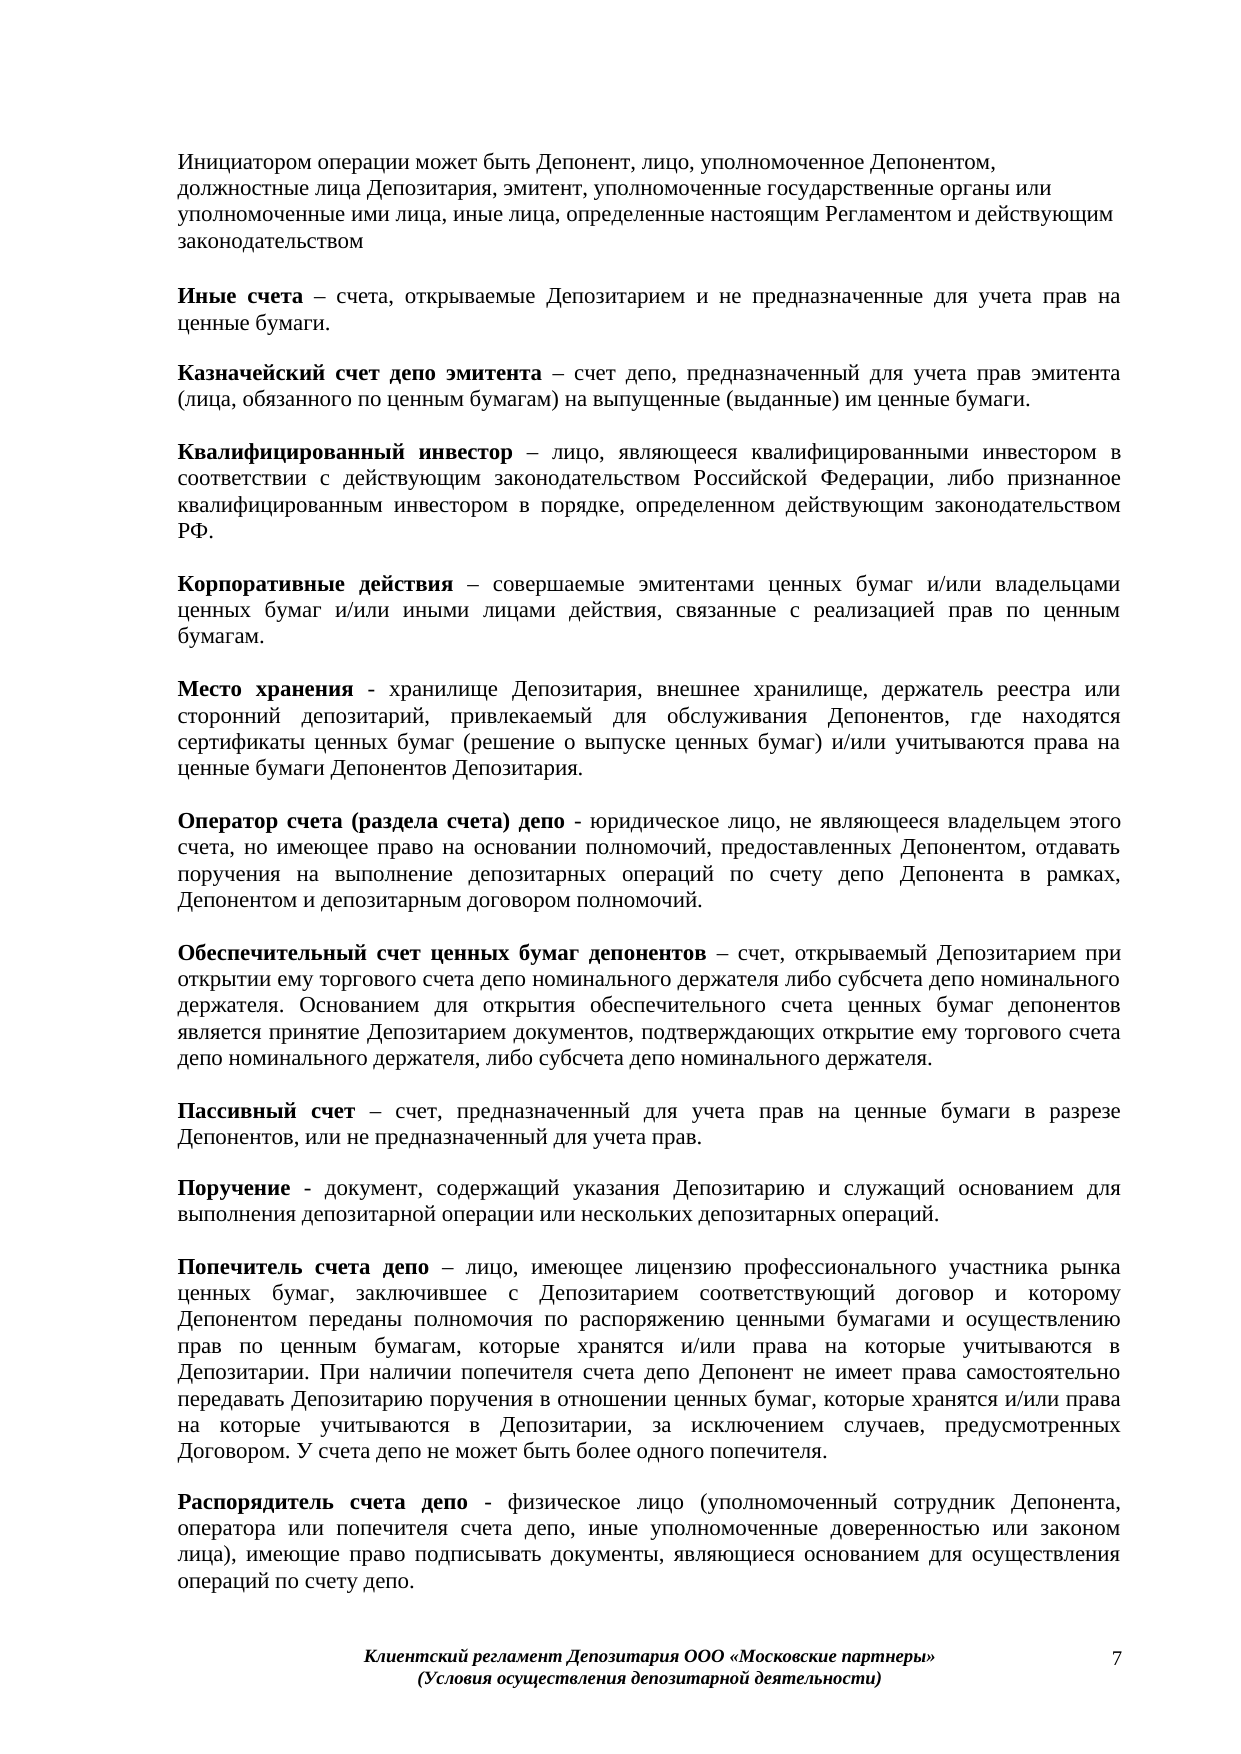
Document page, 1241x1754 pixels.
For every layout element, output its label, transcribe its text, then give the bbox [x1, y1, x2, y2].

text Иные счета – счета, открываемые Депозитарием и не предназначенные для учета прав на ценные бумаги. [177, 282, 1122, 335]
text Обеспечительный счет ценных бумаг депонентов – счет, открываемый Депозитарием при открытии ему торгового счета депо номинального держателя либо субсчета депо номинального держателя. Основанием для открытия обеспечительного счета ценных бумаг депонентов является принятие Депозитарием документов, подтверждающих открытие ему торгового счета депо номинального держателя, либо субсчета депо номинального держателя. [177, 939, 1122, 1071]
text Пассивный счет – счет, предназначенный для учета прав на ценные бумаги в разрезе Депонентов, или не предназначенный для учета прав. [177, 1097, 1122, 1150]
text Распорядитель счета депо - физическое лицо (уполномоченный сотрудник Депонента, оператора или попечителя счета депо, иные уполномоченные доверенностью или законом лица), имеющие право подписывать документы, являющиеся основанием для осуществления операций по счету депо. [177, 1488, 1122, 1593]
text Попечитель счета депо – лицо, имеющее лицензию профессионального участника рынка ценных бумаг, заключившее с Депозитарием соответствующий договор и которому Депонентом переданы полномочия по распоряжению ценными бумагами и осуществлению прав по ценным бумагам, которые хранятся и/или права на которые учитываются в Депозитарии. При наличии попечителя счета депо Депонент не имеет права самостоятельно передавать Депозитарию поручения в отношении ценных бумаг, которые хранятся и/или права на которые учитываются в Депозитарии, за исключением случаев, предусмотренных Договором. У счета депо не может быть более одного попечителя. [177, 1253, 1122, 1464]
text Поручение - документ, содержащий указания Депозитарию и служащий основанием для выполнения депозитарной операции или нескольких депозитарных операций. [177, 1174, 1122, 1226]
text Корпоративные действия – совершаемые эмитентами ценных бумаг и/или владельцами ценных бумаг и/или иными лицами действия, связанные с реализацией прав по ценным бумагам. [177, 570, 1122, 649]
text Оператор счета (раздела счета) депо - юридическое лицо, не являющееся владельцем этого счета, но имеющее право на основании полномочий, предоставленных Депонентом, отдавать поручения на выполнение депозитарных операций по счету депо Депонента в рамках, Депонентом и депозитарным договором полномочий. [177, 807, 1122, 912]
text Казначейский счет депо эмитента – счет депо, предназначенный для учета прав эмитента (лица, обязанного по ценным бумагам) на выпущенные (выданные) им ценные бумаги. [177, 359, 1122, 412]
text Квалифицированный инвестор – лицо, являющееся квалифицированными инвестором в соответствии с действующим законодательством Российской Федерации, либо признанное квалифицированным инвестором в порядке, определенном действующим законодательством РФ. [177, 438, 1122, 543]
text Место хранения - хранилище Депозитария, внешнее хранилище, держатель реестра или сторонний депозитарий, привлекаемый для обслуживания Депонентов, где находятся сертификаты ценных бумаг (решение о выпуске ценных бумаг) и/или учитываются права на ценные бумаги Депонентов Депозитария. [177, 675, 1122, 781]
text Инициатором операции может быть Депонент, лицо, уполномоченное Депонентом, должностные лица Депозитария, эмитент, уполномоченные государственные органы или уполномоченные ими лица, иные лица, определенные настоящим Регламентом и действующим законодательством [177, 148, 1122, 253]
